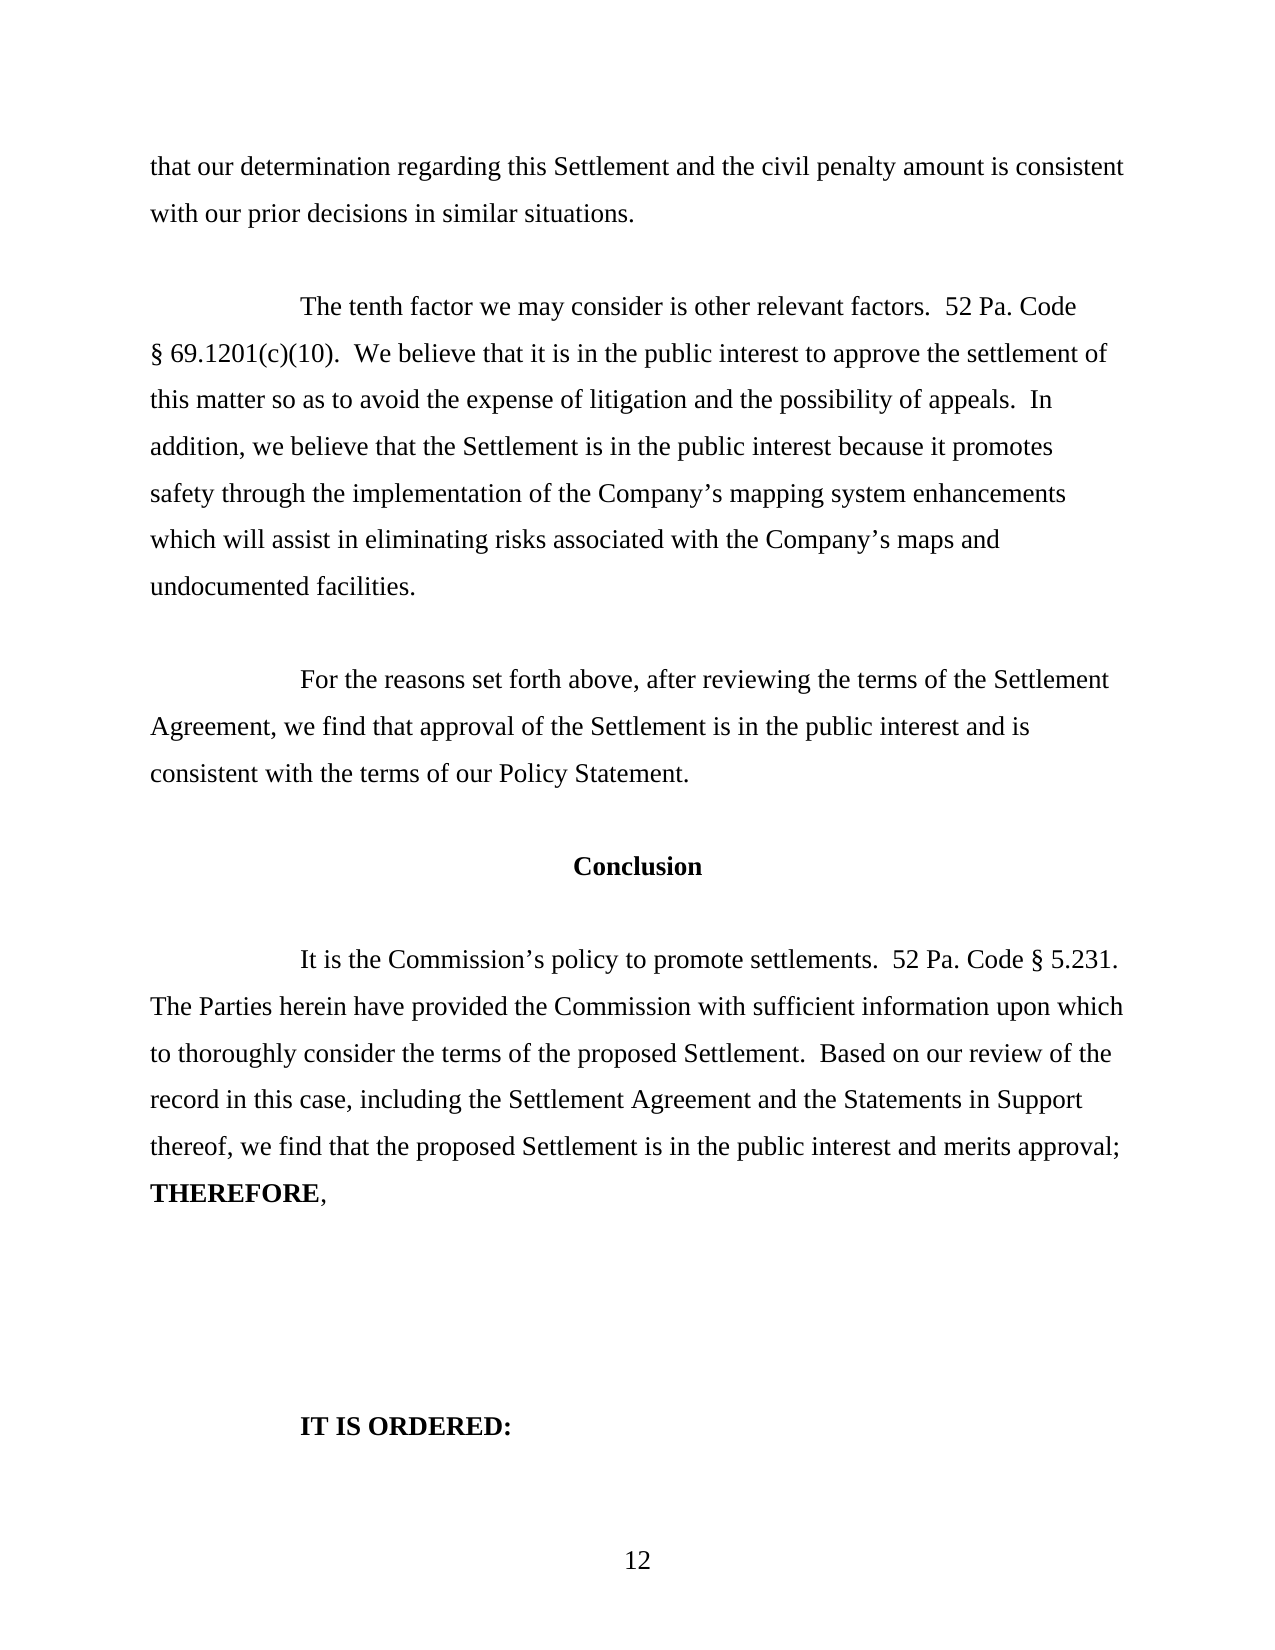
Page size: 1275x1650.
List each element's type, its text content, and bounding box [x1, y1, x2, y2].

text The tenth factor we may consider is other relevant factors. 52 Pa. Code [150, 290, 1125, 321]
text IT IS ORDERED: [150, 1410, 1125, 1441]
text Conclusion [150, 850, 1125, 881]
text It is the Commission’s policy to promote settlements. 52 Pa. Code § 5.231. The Parties herein have provided the Commission with sufficient information upon which to thoroughly consider the terms of the proposed Settlement. Based on our review of the record in this case, including the Settlement Agreement and the Statements in Support thereof, we find that the proposed Settlement is in the public interest and merits approval; THEREFORE, [150, 943, 1125, 1208]
text § 69.1201(c)(10). We believe that it is in the public interest to approve the settlement of this matter so as to avoid the expense of litigation and the possibility of appeals. In addition, we believe that the Settlement is in the public interest because it promotes safety through the implementation of the Company’s mapping system enhancements which will assist in eliminating risks associated with the Company’s maps and undocumented facilities. [150, 337, 1125, 601]
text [150, 150, 1125, 228]
text For the reasons set forth above, after reviewing the terms of the Settlement Agreement, we find that approval of the Settlement is in the public interest and is consistent with the terms of our Policy Statement. [150, 663, 1125, 788]
